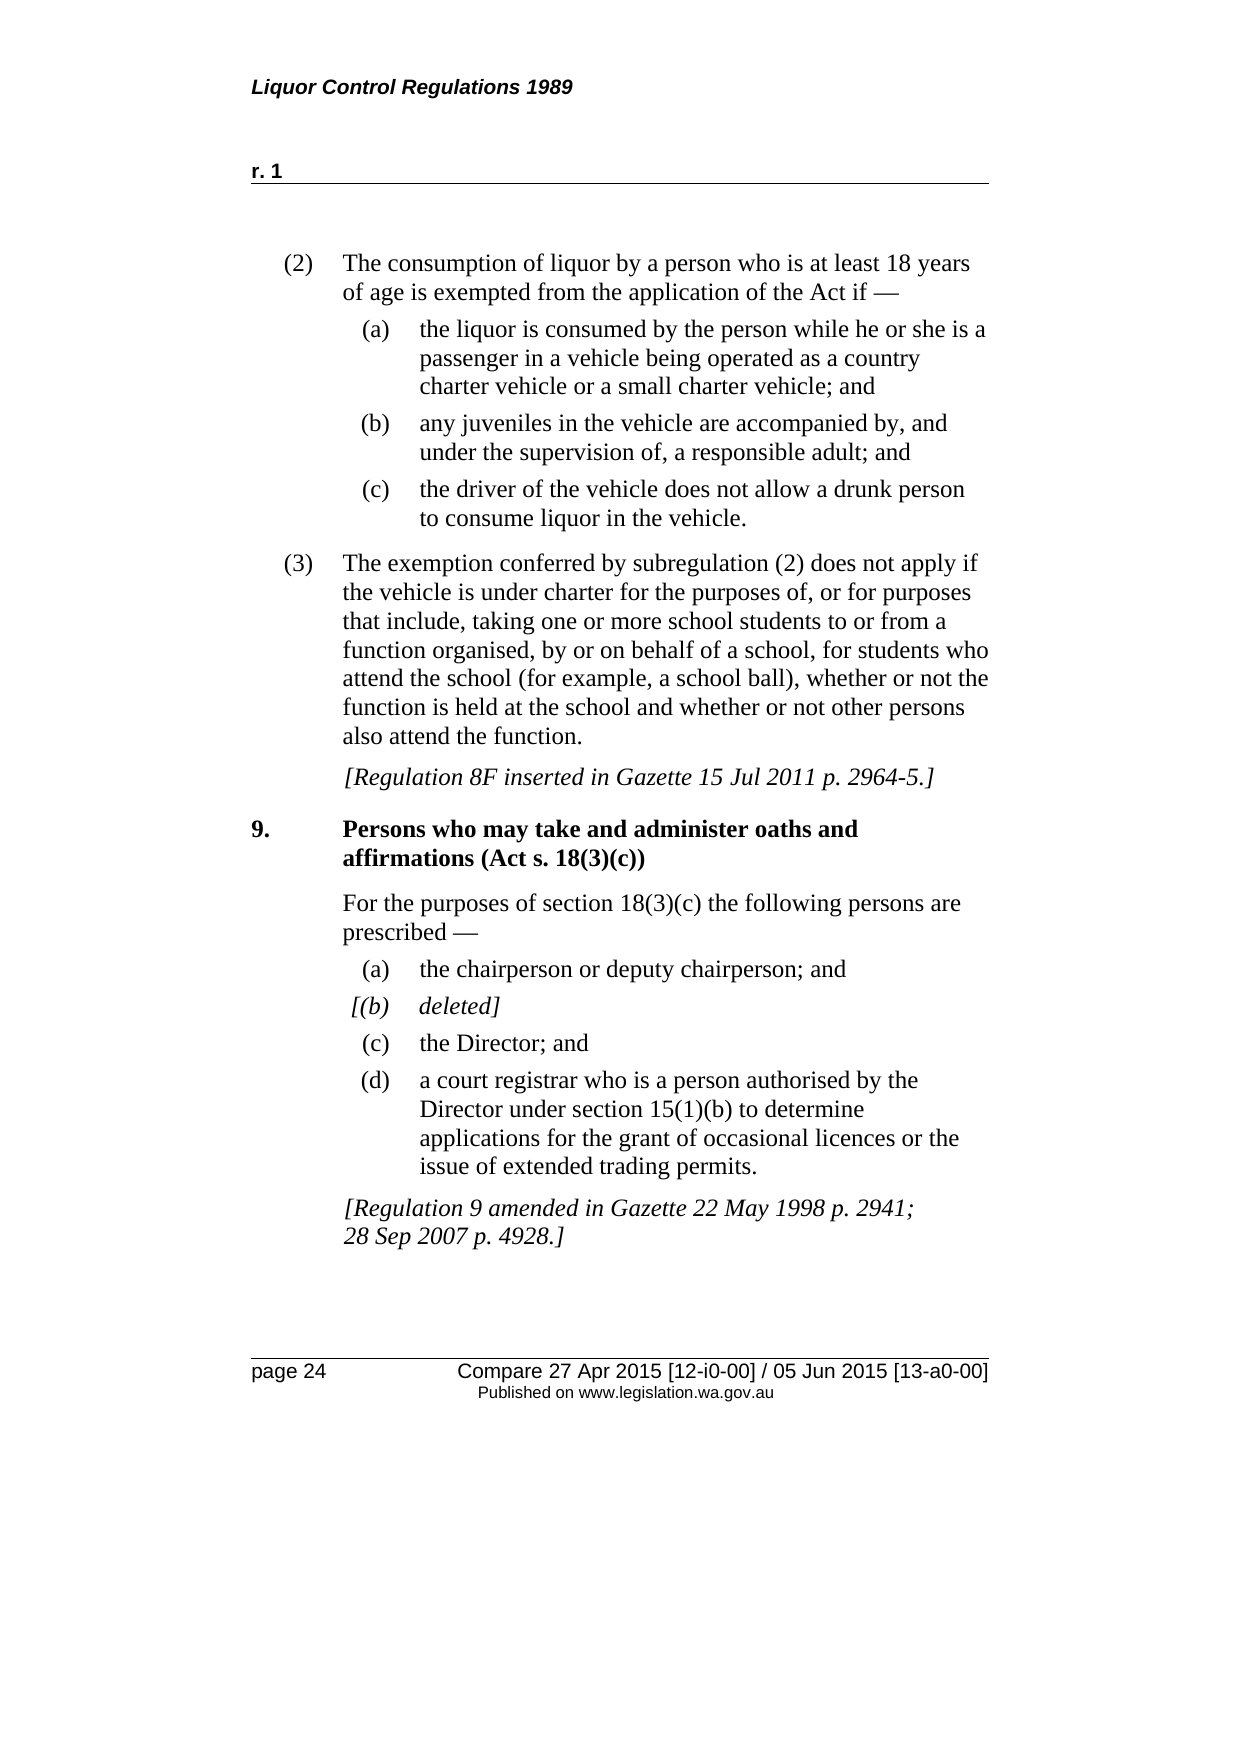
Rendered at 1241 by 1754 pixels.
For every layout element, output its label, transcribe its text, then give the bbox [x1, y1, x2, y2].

text (3) The exemption conferred by subregulation (2) does not apply if the vehicle is under charter for the purposes of, or for purposes that include, taking one or more school students to or from a function organised, by or on behalf of a school, for students who attend the school (for example, a school ball), whether or not the function is held at the school and whether or not other persons also attend the function. [251, 548, 989, 750]
text (b) any juveniles in the vehicle are accompanied by, and under the supervision of, a responsible adult; and [251, 408, 989, 466]
text (d) a court registrar who is a person authorised by the Director under section 15(1)(b) to determine applications for the grant of occasional licences or the issue of extended trading permits. [251, 1065, 989, 1180]
text (a) the liquor is consumed by the person while he or she is a passenger in a vehicle being operated as a country charter vehicle or a small charter vehicle; and [251, 314, 989, 400]
text (c) the driver of the vehicle does not allow a drunk person to consume liquor in the vehicle. [251, 474, 989, 532]
text (a) the chairperson or deputy chairperson; and [251, 954, 989, 983]
text (c) the Director; and [251, 1028, 989, 1057]
text For the purposes of section 18(3)(c) the following persons are prescribed — [251, 888, 989, 946]
text [(b) deleted] [251, 991, 989, 1020]
text (2) The consumption of liquor by a person who is at least 18 years of age is exempted from the application of the Act if — [251, 248, 989, 306]
text [Regulation 9 amended in Gazette 22 May 1998 p. 2941; 28 Sep 2007 p. 4928.] [251, 1193, 989, 1250]
text [Regulation 8F inserted in Gazette 15 Jul 2011 p. 2964-5.] [251, 762, 989, 791]
subtitle 9. Persons who may take and administer oaths and affirmations (Act s. 18(3)(c)) [251, 814, 989, 871]
